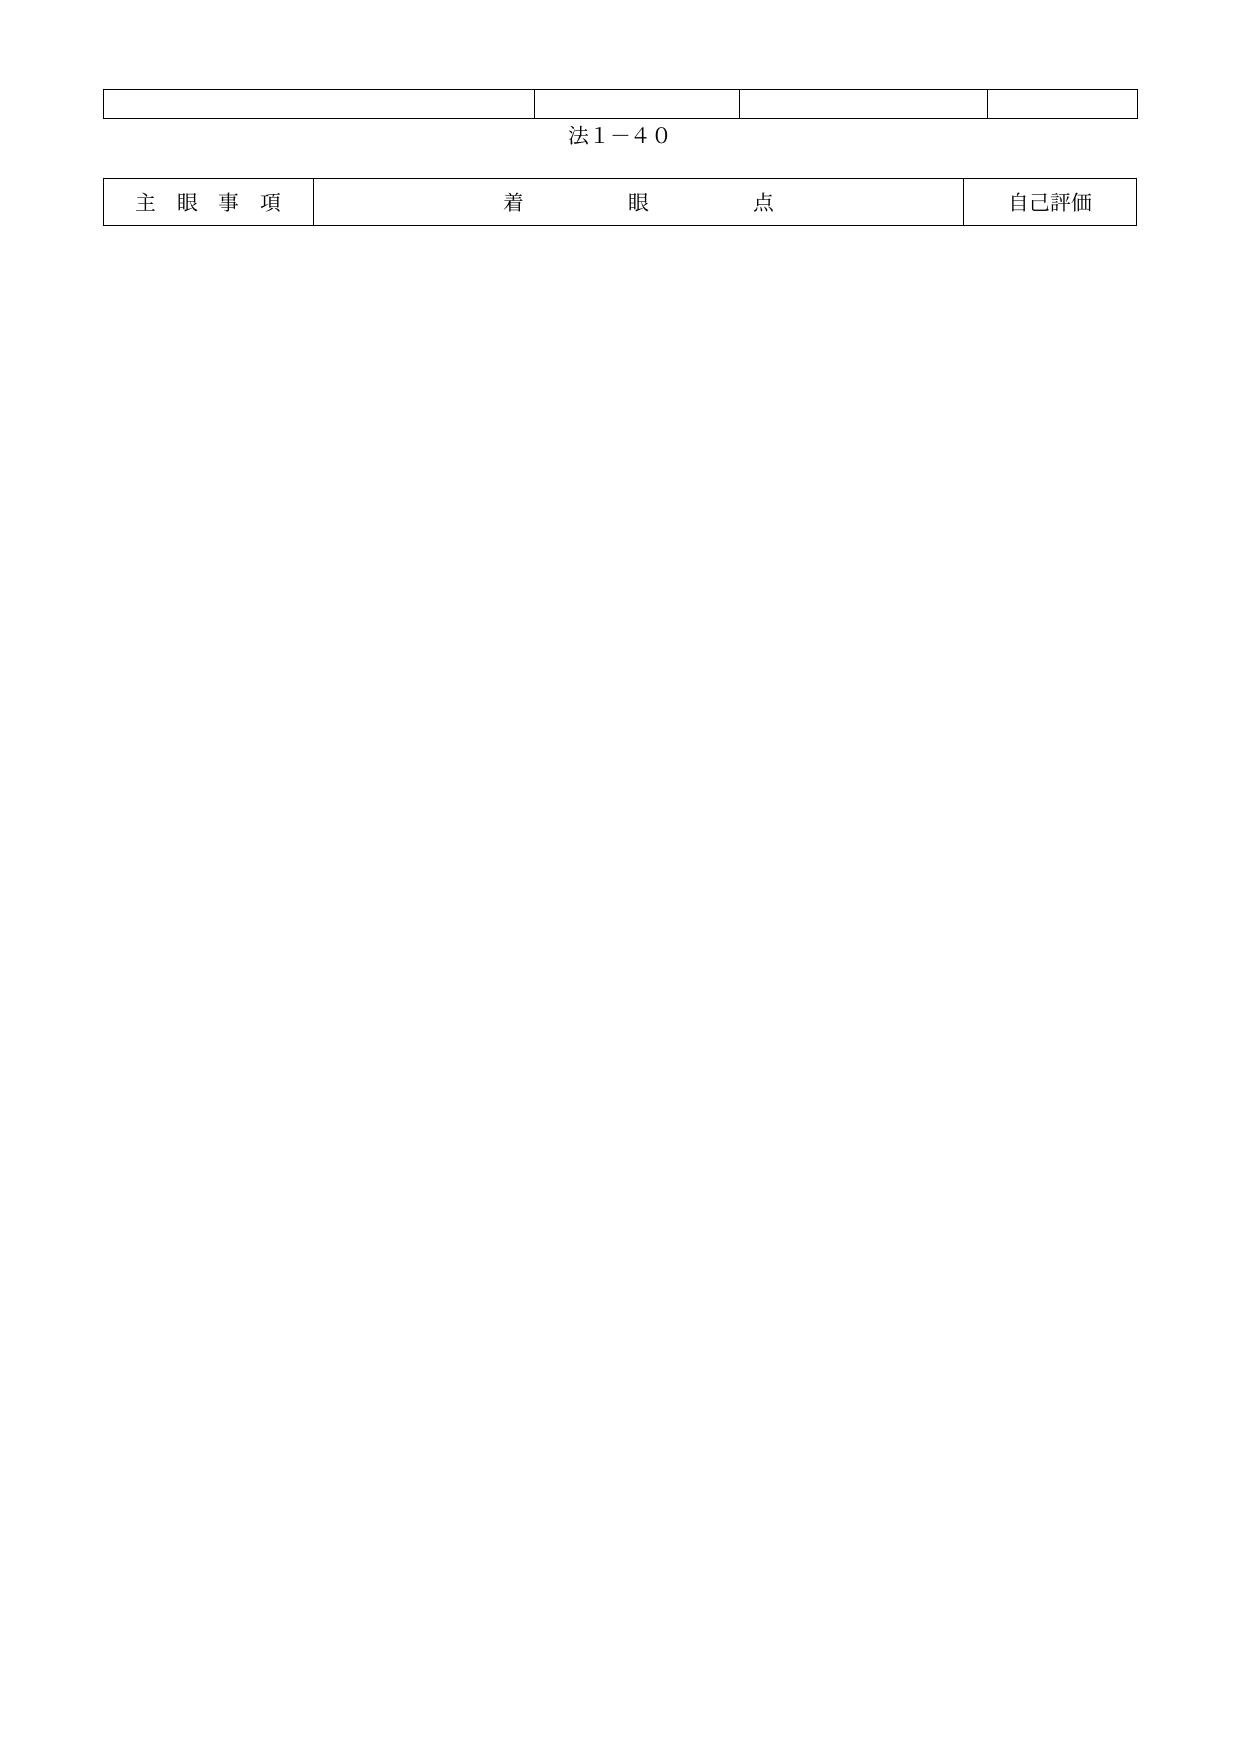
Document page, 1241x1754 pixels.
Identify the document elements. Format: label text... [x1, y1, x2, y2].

table_header 着 眼 点 [314, 179, 963, 225]
table_header 主 眼 事 項 [104, 179, 313, 225]
table_header 自己評価 [964, 179, 1136, 225]
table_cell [740, 90, 987, 118]
table_cell [535, 90, 739, 118]
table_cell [104, 90, 534, 118]
text 法１－４０ [88, 119, 1152, 149]
